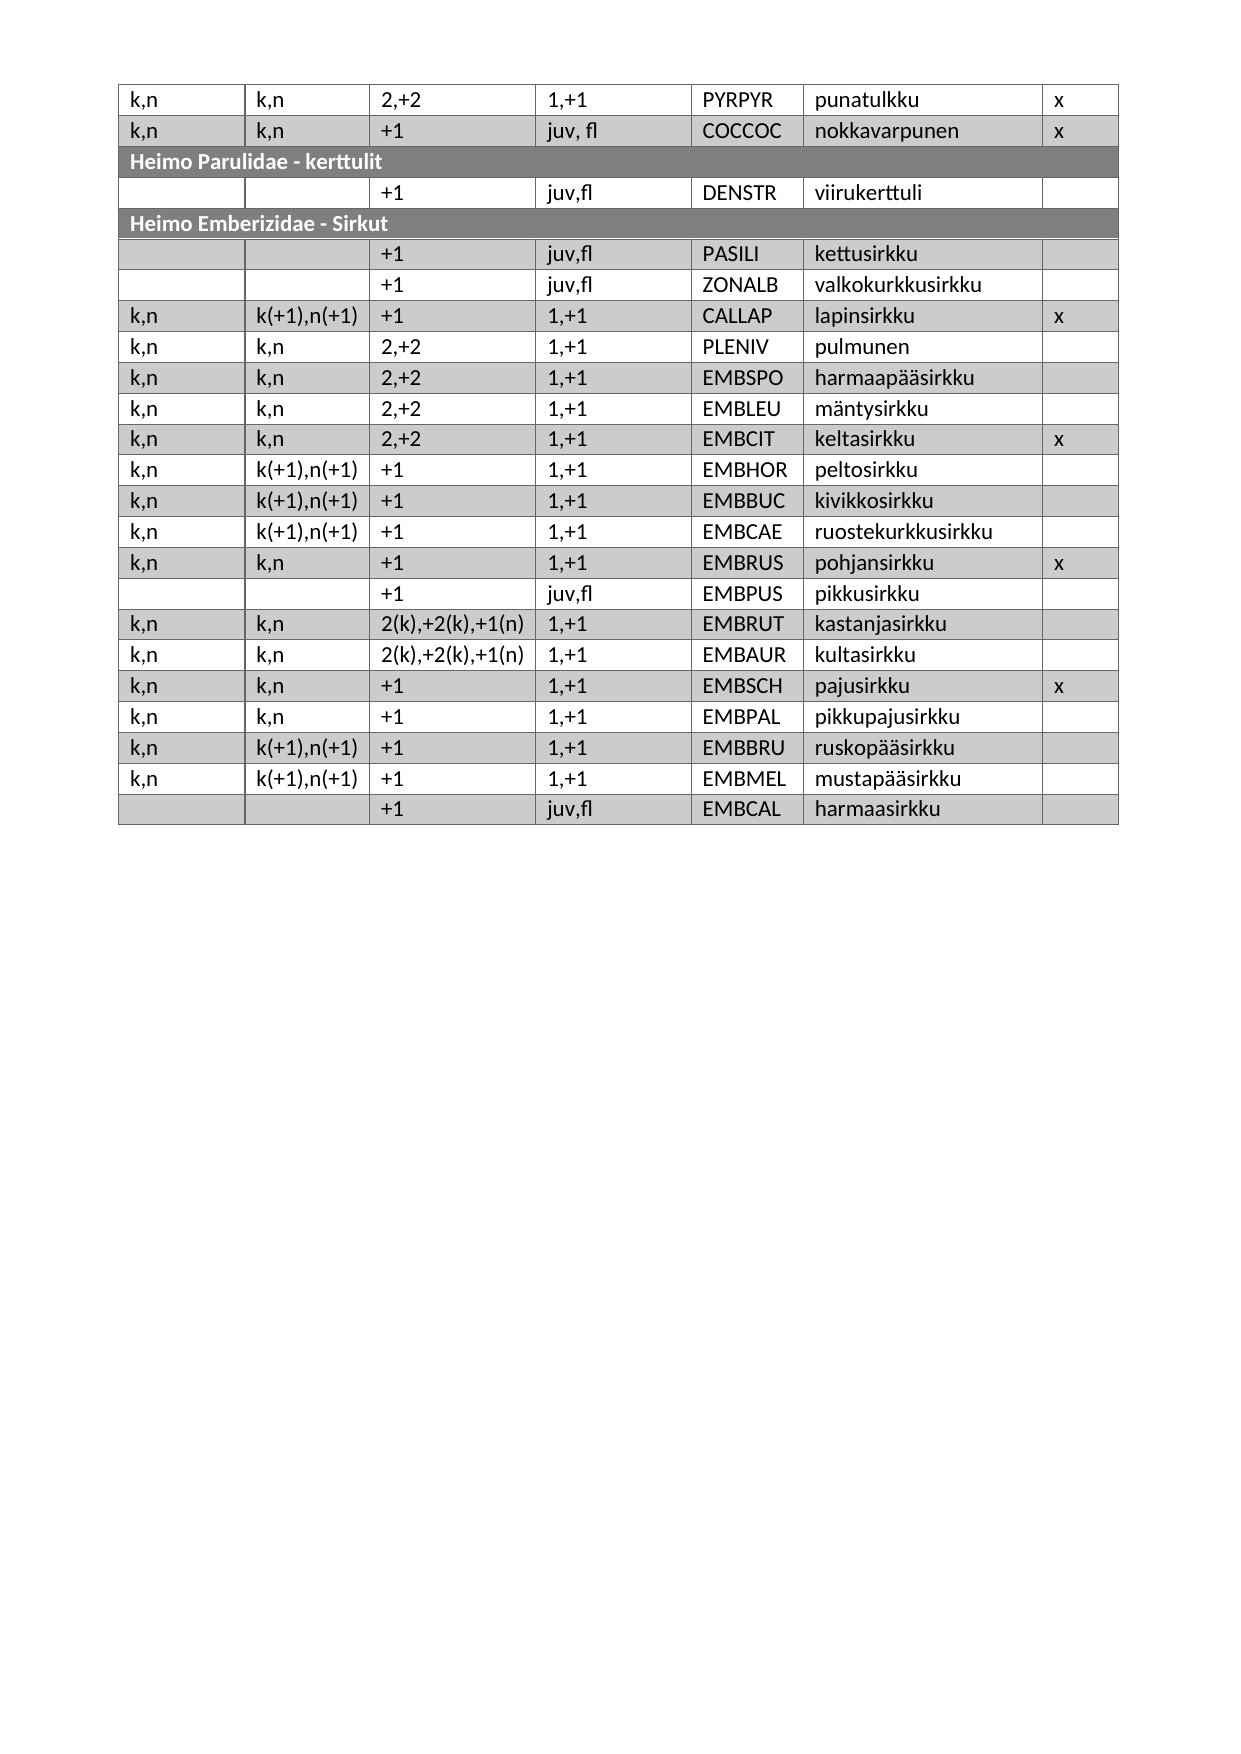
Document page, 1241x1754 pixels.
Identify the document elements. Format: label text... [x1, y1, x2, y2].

table_cell k,n [119, 640, 244, 670]
table_cell +1 [370, 270, 535, 300]
table_cell k,n [246, 702, 369, 732]
table_cell [119, 240, 244, 269]
table_cell k(+1),n(+1) [246, 733, 369, 763]
table_cell k,n [119, 517, 244, 547]
table_cell k,n [246, 425, 369, 454]
table_cell k,n [119, 394, 244, 423]
table_cell 2,+2 [370, 363, 535, 393]
table_cell [246, 579, 369, 608]
table_cell [1043, 240, 1118, 269]
table_cell k,n [119, 610, 244, 639]
table_cell lapinsirkku [804, 301, 1042, 331]
table_cell [246, 178, 369, 208]
table_cell pikkusirkku [804, 579, 1042, 608]
table_cell pajusirkku [804, 671, 1042, 701]
table_cell kivikkosirkku [804, 486, 1042, 516]
table_cell juv,fl [536, 270, 691, 300]
table_cell k,n [246, 394, 369, 423]
table_cell k,n [119, 733, 244, 763]
table_cell 1,+1 [536, 425, 691, 454]
table_cell +1 [370, 455, 535, 485]
table_cell x [1043, 425, 1118, 454]
table_cell valkokurkkusirkku [804, 270, 1042, 300]
table_cell 1,+1 [536, 85, 691, 115]
table_cell EMBMEL [692, 764, 803, 793]
table_cell EMBBUC [692, 486, 803, 516]
table_cell COCCOC [692, 116, 803, 146]
table_cell k(+1),n(+1) [246, 455, 369, 485]
table_cell juv,fl [536, 579, 691, 608]
table_cell EMBRUS [692, 548, 803, 578]
table_cell 1,+1 [536, 301, 691, 331]
table_cell 1,+1 [536, 548, 691, 578]
table_cell [119, 270, 244, 300]
table_cell x [1043, 116, 1118, 146]
table_cell PYRPYR [692, 85, 803, 115]
table_cell k,n [246, 85, 369, 115]
table_cell mäntysirkku [804, 394, 1042, 423]
table_cell k,n [119, 301, 244, 331]
table_cell keltasirkku [804, 425, 1042, 454]
table_cell 1,+1 [536, 671, 691, 701]
table_cell k(+1),n(+1) [246, 486, 369, 516]
table_cell [246, 240, 369, 269]
table_cell EMBSCH [692, 671, 803, 701]
table_cell EMBCAE [692, 517, 803, 547]
table_cell +1 [370, 671, 535, 701]
table_cell 1,+1 [536, 517, 691, 547]
table_cell 2(k),+2(k),+1(n) [370, 640, 535, 670]
table_cell [119, 795, 244, 824]
table_cell kultasirkku [804, 640, 1042, 670]
table_cell 1,+1 [536, 363, 691, 393]
table_cell EMBAUR [692, 640, 803, 670]
table_cell Heimo Emberizidae - Sirkut [119, 209, 1118, 238]
table_cell Heimo Parulidae - kerttulit [119, 147, 1118, 177]
table_cell peltosirkku [804, 455, 1042, 485]
table_cell k(+1),n(+1) [246, 517, 369, 547]
table_cell [1043, 733, 1118, 763]
table_cell EMBHOR [692, 455, 803, 485]
table_cell juv, fl [536, 116, 691, 146]
table_cell EMBPUS [692, 579, 803, 608]
table_cell x [1043, 85, 1118, 115]
table_cell pulmunen [804, 332, 1042, 362]
table_cell ruostekurkkusirkku [804, 517, 1042, 547]
table_cell k,n [119, 764, 244, 793]
table_cell +1 [370, 301, 535, 331]
table_cell 1,+1 [536, 455, 691, 485]
table_cell EMBCAL [692, 795, 803, 824]
table_cell PASILI [692, 240, 803, 269]
table_cell CALLAP [692, 301, 803, 331]
table_cell nokkavarpunen [804, 116, 1042, 146]
table_cell pikkupajusirkku [804, 702, 1042, 732]
table_cell pohjansirkku [804, 548, 1042, 578]
table_cell [246, 270, 369, 300]
table_cell EMBSPO [692, 363, 803, 393]
table_cell k,n [119, 85, 244, 115]
table_cell k,n [119, 548, 244, 578]
table_cell 1,+1 [536, 764, 691, 793]
table_cell PLENIV [692, 332, 803, 362]
table_cell +1 [370, 178, 535, 208]
table_cell +1 [370, 486, 535, 516]
table_cell EMBBRU [692, 733, 803, 763]
table_cell +1 [370, 517, 535, 547]
table_cell k,n [246, 332, 369, 362]
table_cell k,n [246, 610, 369, 639]
table_cell [1043, 764, 1118, 793]
table_cell [1043, 702, 1118, 732]
table_cell +1 [370, 764, 535, 793]
table_cell EMBRUT [692, 610, 803, 639]
table_cell k,n [119, 116, 244, 146]
table_cell 2,+2 [370, 332, 535, 362]
table_cell k,n [119, 425, 244, 454]
table_cell k,n [246, 671, 369, 701]
table_cell juv,fl [536, 178, 691, 208]
table_cell [119, 178, 244, 208]
table_cell 2(k),+2(k),+1(n) [370, 610, 535, 639]
table_cell k,n [119, 671, 244, 701]
table_cell juv,fl [536, 240, 691, 269]
table_cell 2,+2 [370, 425, 535, 454]
table_cell [1043, 455, 1118, 485]
table_cell k,n [246, 116, 369, 146]
table_cell 1,+1 [536, 733, 691, 763]
table_cell ZONALB [692, 270, 803, 300]
table_cell 1,+1 [536, 332, 691, 362]
table_cell 1,+1 [536, 702, 691, 732]
table_cell k(+1),n(+1) [246, 301, 369, 331]
table_cell [246, 795, 369, 824]
table_cell punatulkku [804, 85, 1042, 115]
table_cell +1 [370, 733, 535, 763]
table_cell viirukerttuli [804, 178, 1042, 208]
table_cell +1 [370, 579, 535, 608]
table_cell +1 [370, 548, 535, 578]
table_cell k,n [119, 363, 244, 393]
table_cell k,n [119, 332, 244, 362]
table_cell [1043, 394, 1118, 423]
table_cell k,n [119, 486, 244, 516]
table_cell k(+1),n(+1) [246, 764, 369, 793]
table_cell mustapääsirkku [804, 764, 1042, 793]
table_cell EMBPAL [692, 702, 803, 732]
table_cell kastanjasirkku [804, 610, 1042, 639]
table_cell +1 [370, 702, 535, 732]
table_cell [119, 579, 244, 608]
table_cell 1,+1 [536, 394, 691, 423]
table_cell [1043, 579, 1118, 608]
table_cell [1043, 332, 1118, 362]
table_cell EMBLEU [692, 394, 803, 423]
table_cell +1 [370, 795, 535, 824]
table_cell harmaapääsirkku [804, 363, 1042, 393]
table_cell 1,+1 [536, 486, 691, 516]
table_cell +1 [370, 116, 535, 146]
table_cell x [1043, 301, 1118, 331]
table_cell harmaasirkku [804, 795, 1042, 824]
table_cell 2,+2 [370, 394, 535, 423]
table_cell juv,fl [536, 795, 691, 824]
table_cell [1043, 363, 1118, 393]
table_cell k,n [246, 548, 369, 578]
table_cell DENSTR [692, 178, 803, 208]
table_cell [1043, 640, 1118, 670]
table_cell x [1043, 671, 1118, 701]
table_cell x [1043, 548, 1118, 578]
table_cell 1,+1 [536, 640, 691, 670]
table_cell [1043, 610, 1118, 639]
table_cell [1043, 178, 1118, 208]
table_cell k,n [246, 363, 369, 393]
table_cell 1,+1 [536, 610, 691, 639]
table_cell [1043, 517, 1118, 547]
table_cell k,n [246, 640, 369, 670]
table_cell EMBCIT [692, 425, 803, 454]
table_cell [1043, 486, 1118, 516]
table_cell [1043, 270, 1118, 300]
table_cell +1 [370, 240, 535, 269]
table_cell k,n [119, 455, 244, 485]
table_cell [1043, 795, 1118, 824]
table_cell 2,+2 [370, 85, 535, 115]
table_cell kettusirkku [804, 240, 1042, 269]
table_cell k,n [119, 702, 244, 732]
table_cell ruskopääsirkku [804, 733, 1042, 763]
